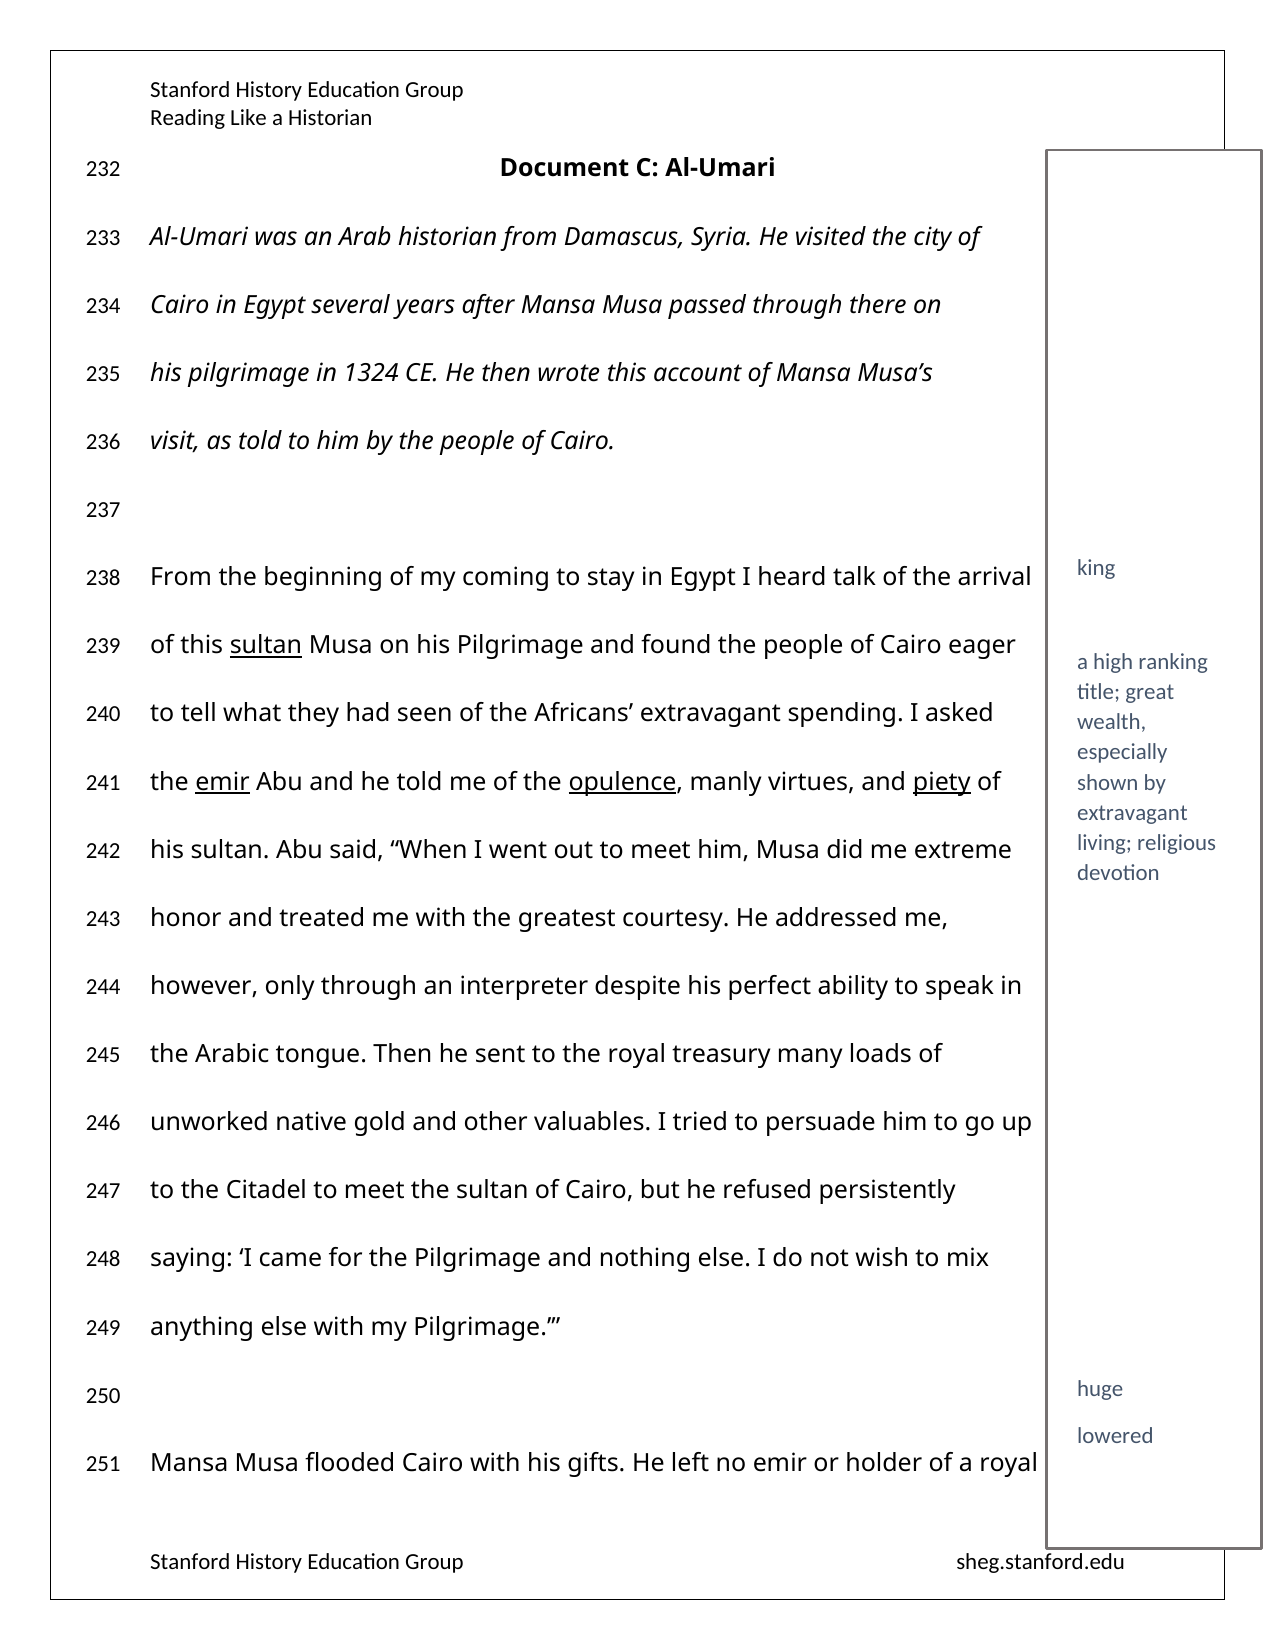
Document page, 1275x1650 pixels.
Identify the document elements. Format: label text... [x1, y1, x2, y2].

text Document C: Al-Umari [150, 150, 1045, 184]
text saying: ‘I came for the Pilgrimage and nothing else. I do not wish to mix [150, 1240, 1045, 1274]
text to the Citadel to meet the sultan of Cairo, but he refused persistently [150, 1172, 1045, 1206]
text to tell what they had seen of the Africans’ extravagant spending. I asked [150, 695, 1045, 729]
text visit, as told to him by the people of Cairo. [150, 422, 1045, 457]
text From the beginning of my coming to stay in Egypt I heard talk of the arrival [150, 559, 1045, 593]
text his pilgrimage in 1324 CE. He then wrote this account of Mansa Musa’s [150, 354, 1045, 388]
text honor and treated me with the greatest courtesy. He addressed me, [150, 899, 1045, 933]
text anything else with my Pilgrimage.’” [150, 1308, 1045, 1342]
text the emir Abu and he told me of the opulence, manly virtues, and piety of [150, 763, 1045, 797]
text his sultan. Abu said, “When I went out to meet him, Musa did me extreme [150, 831, 1045, 865]
text Al-Umari was an Arab historian from Damascus, Syria. He visited the city of [150, 218, 1045, 252]
text however, only through an interpreter despite his perfect ability to speak in [150, 967, 1045, 1002]
text unworked native gold and other valuables. I tried to persuade him to go up [150, 1104, 1045, 1138]
text Mansa Musa flooded Cairo with his gifts. He left no emir or holder of a royal [150, 1444, 1045, 1478]
text of this sultan Musa on his Pilgrimage and found the people of Cairo eager [150, 627, 1045, 661]
text the Arabic tongue. Then he sent to the royal treasury many loads of [150, 1036, 1045, 1070]
text Cairo in Egypt several years after Mansa Musa passed through there on [150, 286, 1045, 320]
